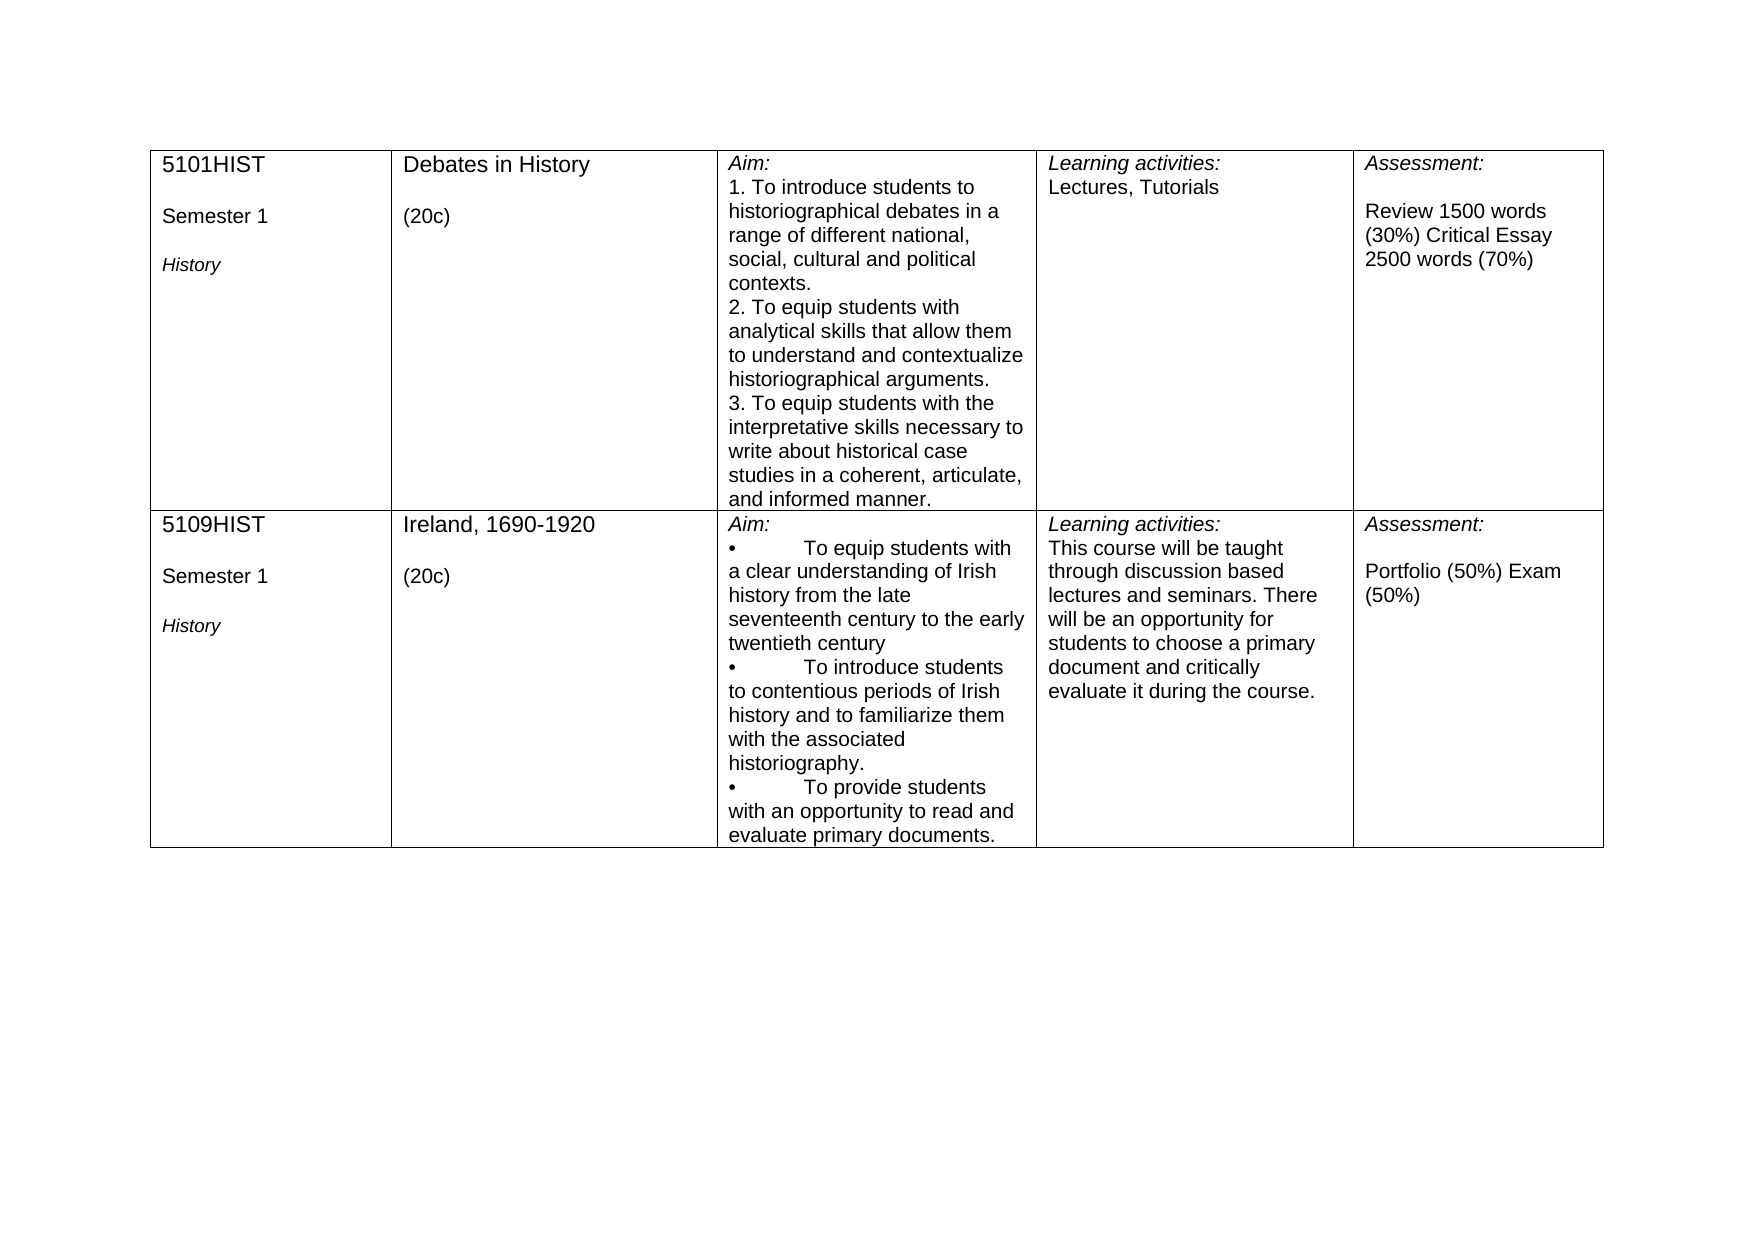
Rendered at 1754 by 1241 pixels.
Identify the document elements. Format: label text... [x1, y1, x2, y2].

table_cell Assessment: Review 1500 words (30%) Critical Essay 2500 words (70%) [1354, 151, 1603, 510]
table_cell Assessment: Portfolio (50%) Exam (50%) [1354, 511, 1603, 847]
table_cell Learning activities: This course will be taught through discussion based lectures and seminars. There will be an opportunity for students to choose a primary document and critically evaluate it during the course. [1037, 511, 1353, 847]
table_cell 5109HIST Semester 1 History [151, 511, 391, 847]
table_cell Aim: 1. To introduce students to historiographical debates in a range of different national, social, cultural and political contexts. 2. To equip students with analytical skills that allow them to understand and contextualize historiographical arguments. 3. To equip students with the interpretative skills necessary to write about historical case studies in a coherent, articulate, and informed manner. [718, 151, 1036, 510]
table_cell Debates in History (20c) [392, 151, 717, 510]
table_cell 5101HIST Semester 1 History [151, 151, 391, 510]
table_cell Aim: • To equip students with a clear understanding of Irish history from the late seventeenth century to the early twentieth century • To introduce students to contentious periods of Irish history and to familiarize them with the associated historiography. • To provide students with an opportunity to read and evaluate primary documents. [718, 511, 1036, 847]
table_cell Learning activities: Lectures, Tutorials [1037, 151, 1353, 510]
table_cell Ireland, 1690-1920 (20c) [392, 511, 717, 847]
